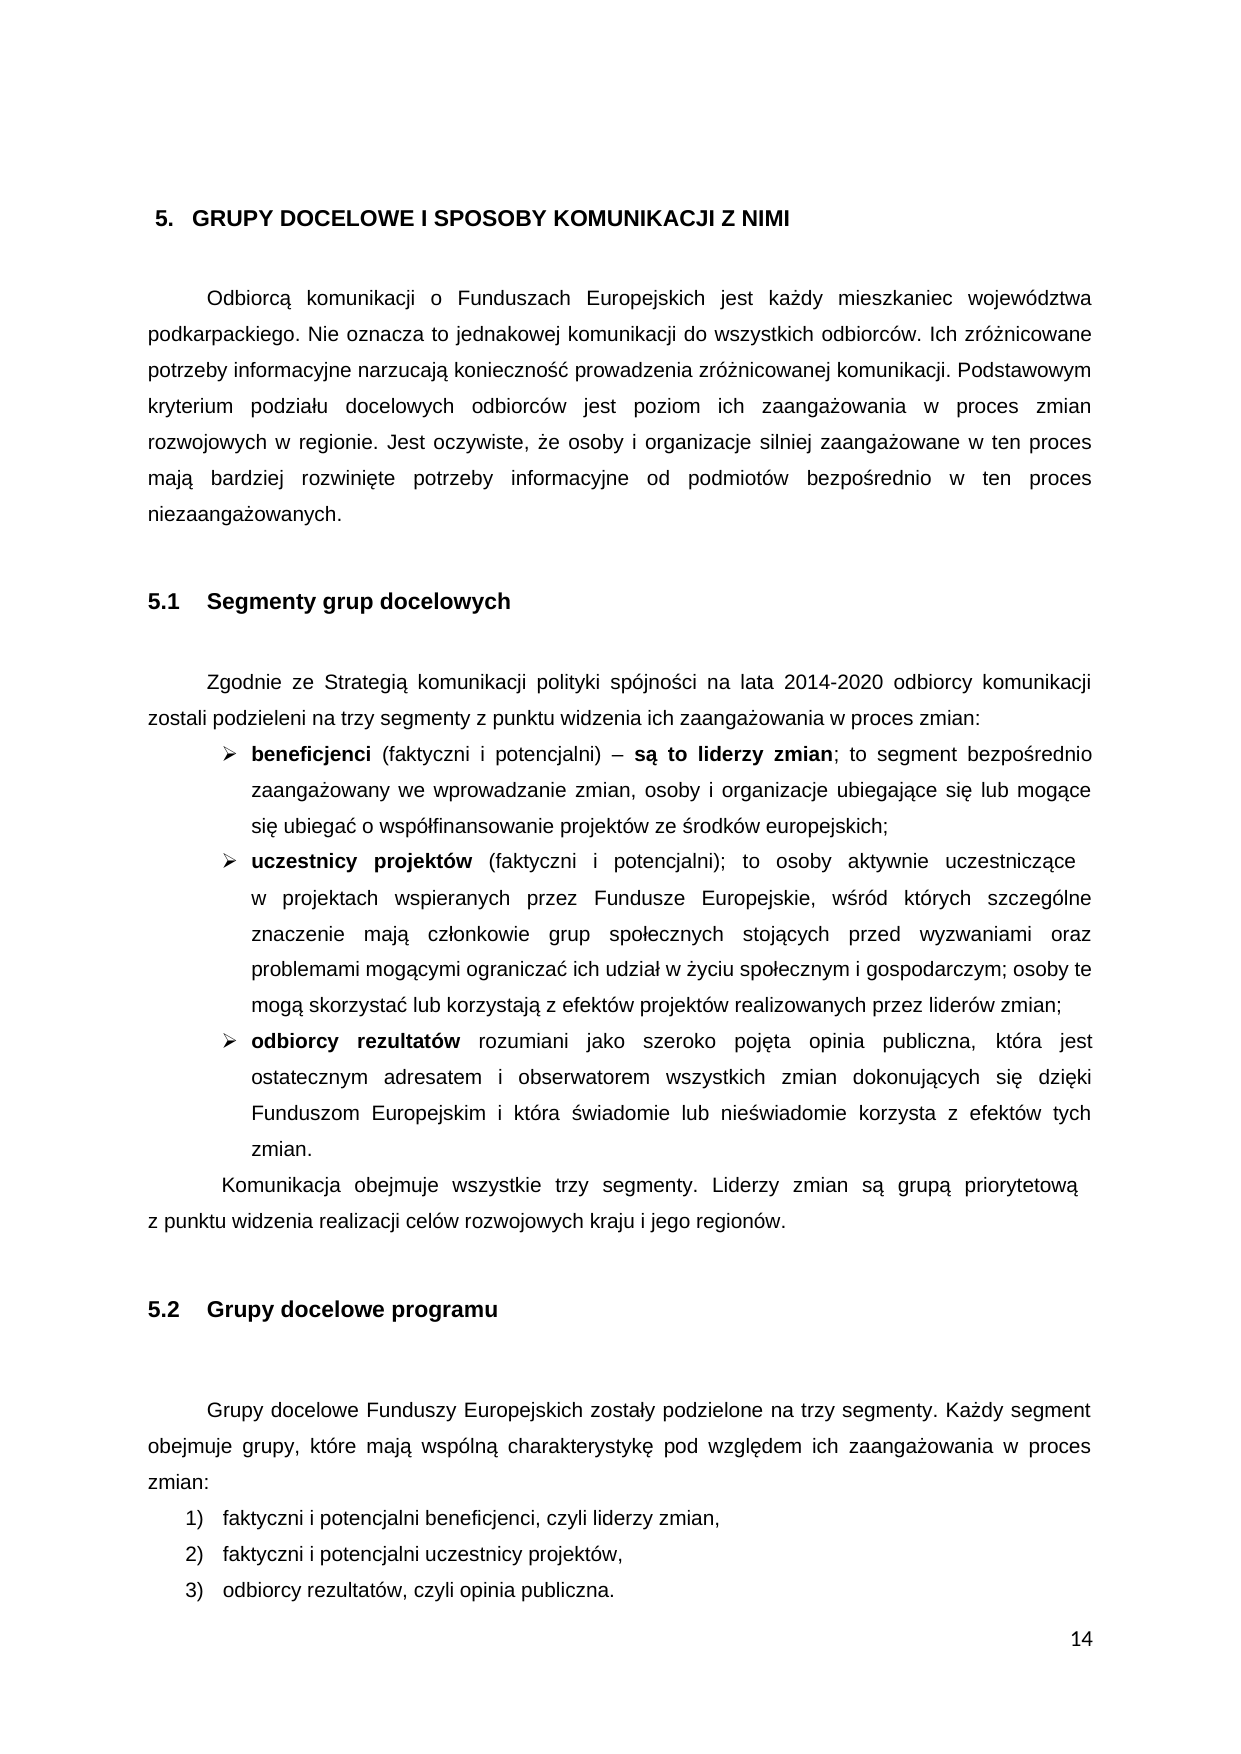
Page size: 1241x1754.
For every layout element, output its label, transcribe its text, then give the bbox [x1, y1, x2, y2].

list faktyczni i potencjalni uczestnicy projektów, [185, 1542, 1093, 1566]
list uczestnicy projektów (faktyczni i potencjalni); to osoby aktywnie uczestniczące w projektach wspieranych przez Fundusze Europejskie, wśród których szczególne znaczenie mają członkowie grup społecznych stojących przed wyzwaniami oraz problemami mogącymi ograniczać ich udział w życiu społecznym i gospodarczym; osoby te mogą skorzystać lub korzystają z efektów projektów realizowanych przez liderów zmian; [221, 849, 1093, 1017]
text Grupy docelowe Funduszy Europejskich zostały podzielone na trzy segmenty. Każdy segment obejmuje grupy, które mają wspólną charakterystykę pod względem ich zaangażowania w proces zmian: [148, 1398, 1092, 1494]
subtitle GRUPY DOCELOWE I SPOSOBY KOMUNIKACJI Z NIMI [155, 204, 1093, 231]
text Komunikacja obejmuje wszystkie trzy segmenty. Liderzy zmian są grupą priorytetową z punktu widzenia realizacji celów rozwojowych kraju i jego regionów. [148, 1173, 1093, 1233]
list faktyczni i potencjalni beneficjenci, czyli liderzy zmian, [185, 1506, 1093, 1530]
text Zgodnie ze Strategią komunikacji polityki spójności na lata 2014-2020 odbiorcy komunikacji zostali podzieleni na trzy segmenty z punktu widzenia ich zaangażowania w proces zmian: [148, 669, 1093, 729]
subtitle 5.2 Grupy docelowe programu [148, 1296, 1093, 1322]
list beneficjenci (faktyczni i potencjalni) – są to liderzy zmian; to segment bezpośrednio zaangażowany we wprowadzanie zmian, osoby i organizacje ubiegające się lub mogące się ubiegać o współfinansowanie projektów ze środków europejskich; [221, 741, 1093, 837]
list odbiorcy rezultatów rozumiani jako szeroko pojęta opinia publiczna, która jest ostatecznym adresatem i obserwatorem wszystkich zmian dokonujących się dzięki Funduszom Europejskim i która świadomie lub nieświadomie korzysta z efektów tych zmian. [221, 1029, 1093, 1161]
list odbiorcy rezultatów, czyli opinia publiczna. [185, 1578, 1093, 1602]
subtitle 5.1 Segmenty grup docelowych [148, 588, 1093, 615]
text Odbiorcą komunikacji o Funduszach Europejskich jest każdy mieszkaniec województwa podkarpackiego. Nie oznacza to jednakowej komunikacji do wszystkich odbiorców. Ich zróżnicowane potrzeby informacyjne narzucają konieczność prowadzenia zróżnicowanej komunikacji. Podstawowym kryterium podziału docelowych odbiorców jest poziom ich zaangażowania w proces zmian rozwojowych w regionie. Jest oczywiste, że osoby i organizacje silniej zaangażowane w ten proces mają bardziej rozwinięte potrzeby informacyjne od podmiotów bezpośrednio w ten proces niezaangażowanych. [148, 286, 1093, 525]
